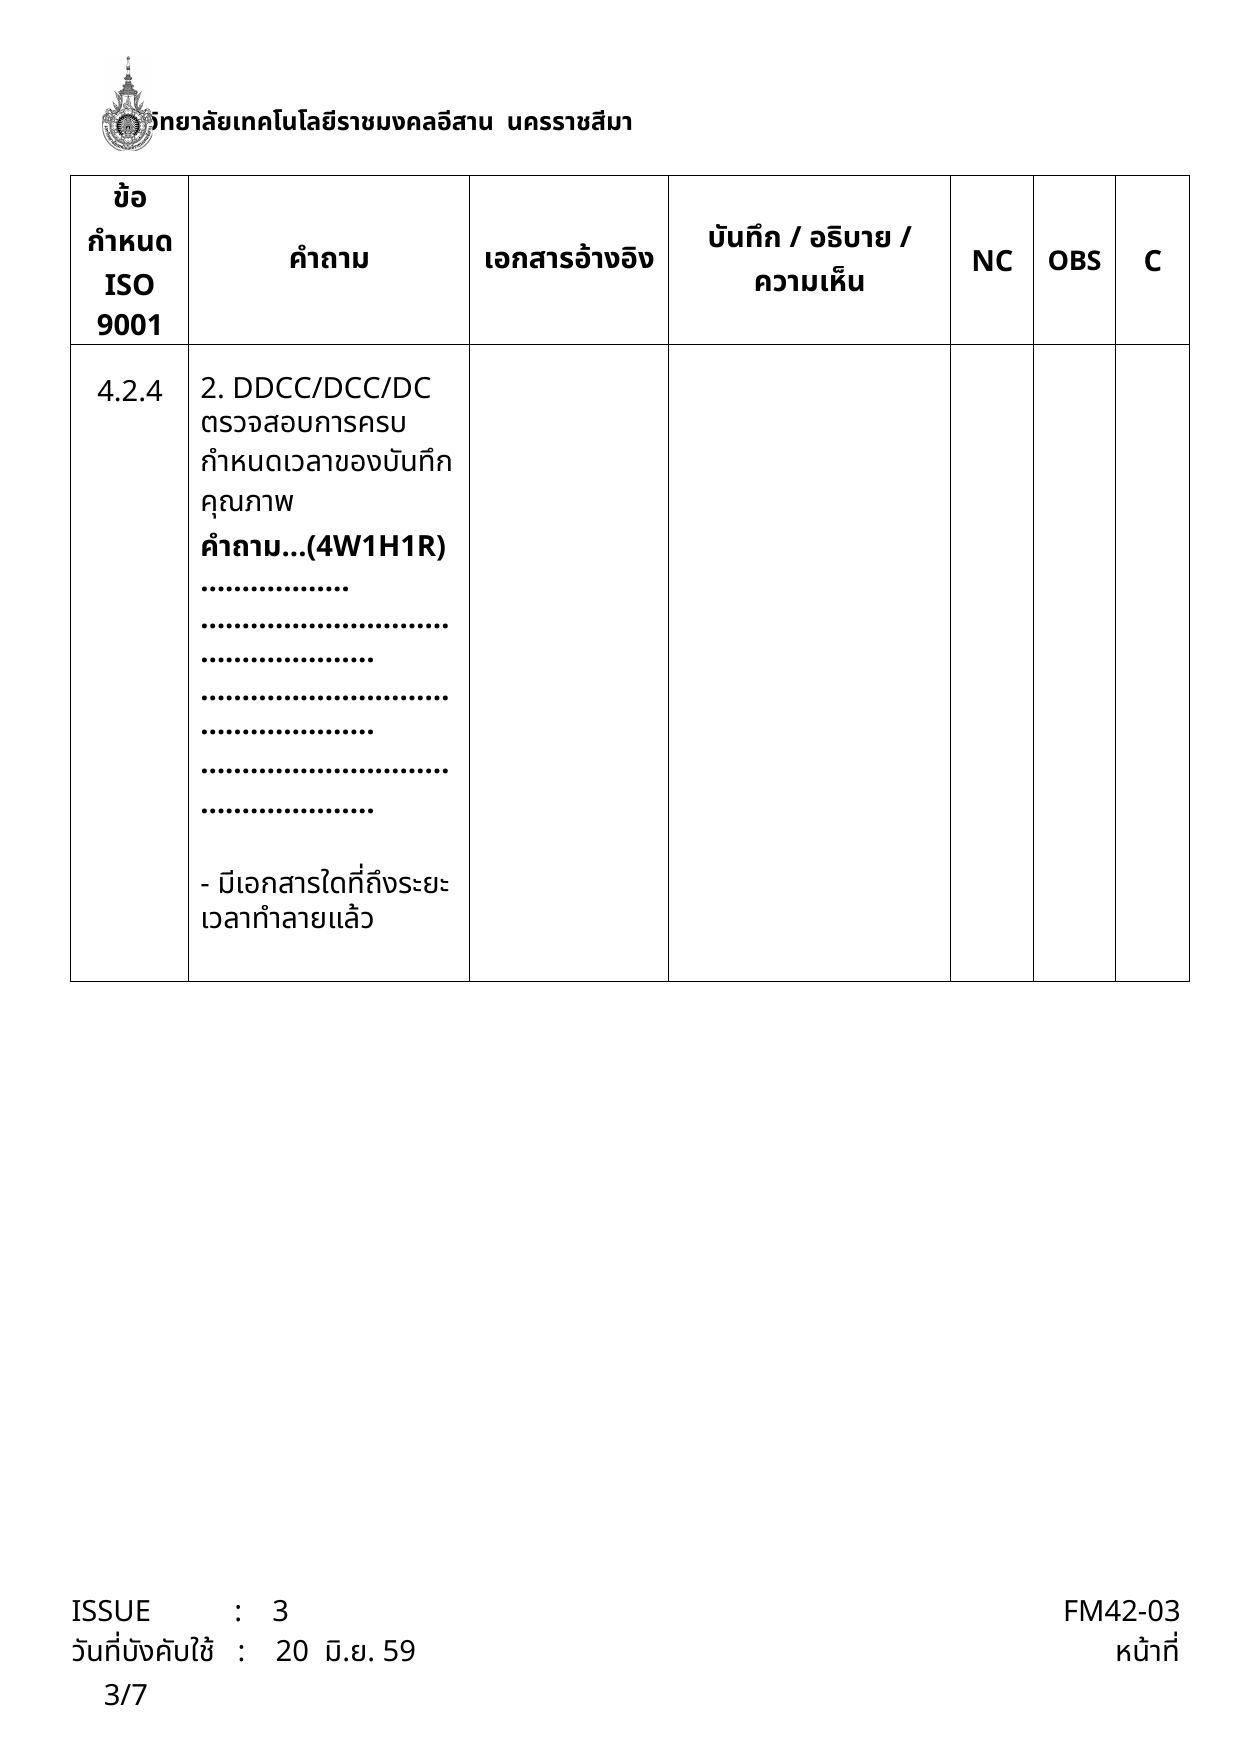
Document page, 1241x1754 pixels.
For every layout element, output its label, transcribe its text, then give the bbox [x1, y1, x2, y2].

table_header คำถาม [189, 176, 469, 344]
table_cell 4.2.4 [71, 345, 188, 981]
table_cell [669, 345, 950, 981]
table_header บันทึก / อธิบาย / ความเห็น [669, 176, 950, 344]
table_header C [1116, 176, 1189, 344]
table_cell [1116, 345, 1189, 981]
table_header NC [951, 176, 1033, 344]
table_cell [1034, 345, 1115, 981]
picture [102, 56, 153, 151]
table_cell [470, 345, 668, 981]
table_cell 2. DDCC/DCC/DC ตรวจสอบการครบกำหนดเวลาของบันทึกคุณภาพ คำถาม...(4W1H1R)……………… …………………………………………… …………………………………………… …………………………………………… - มีเอกสารใดที่ถึงระยะเวลาทำลายแล้ว [189, 345, 469, 981]
table_header ข้อกำหนด ISO 9001 [71, 176, 188, 344]
table_header OBS [1034, 176, 1115, 344]
table_cell [951, 345, 1033, 981]
table_header เอกสารอ้างอิง [470, 176, 668, 344]
